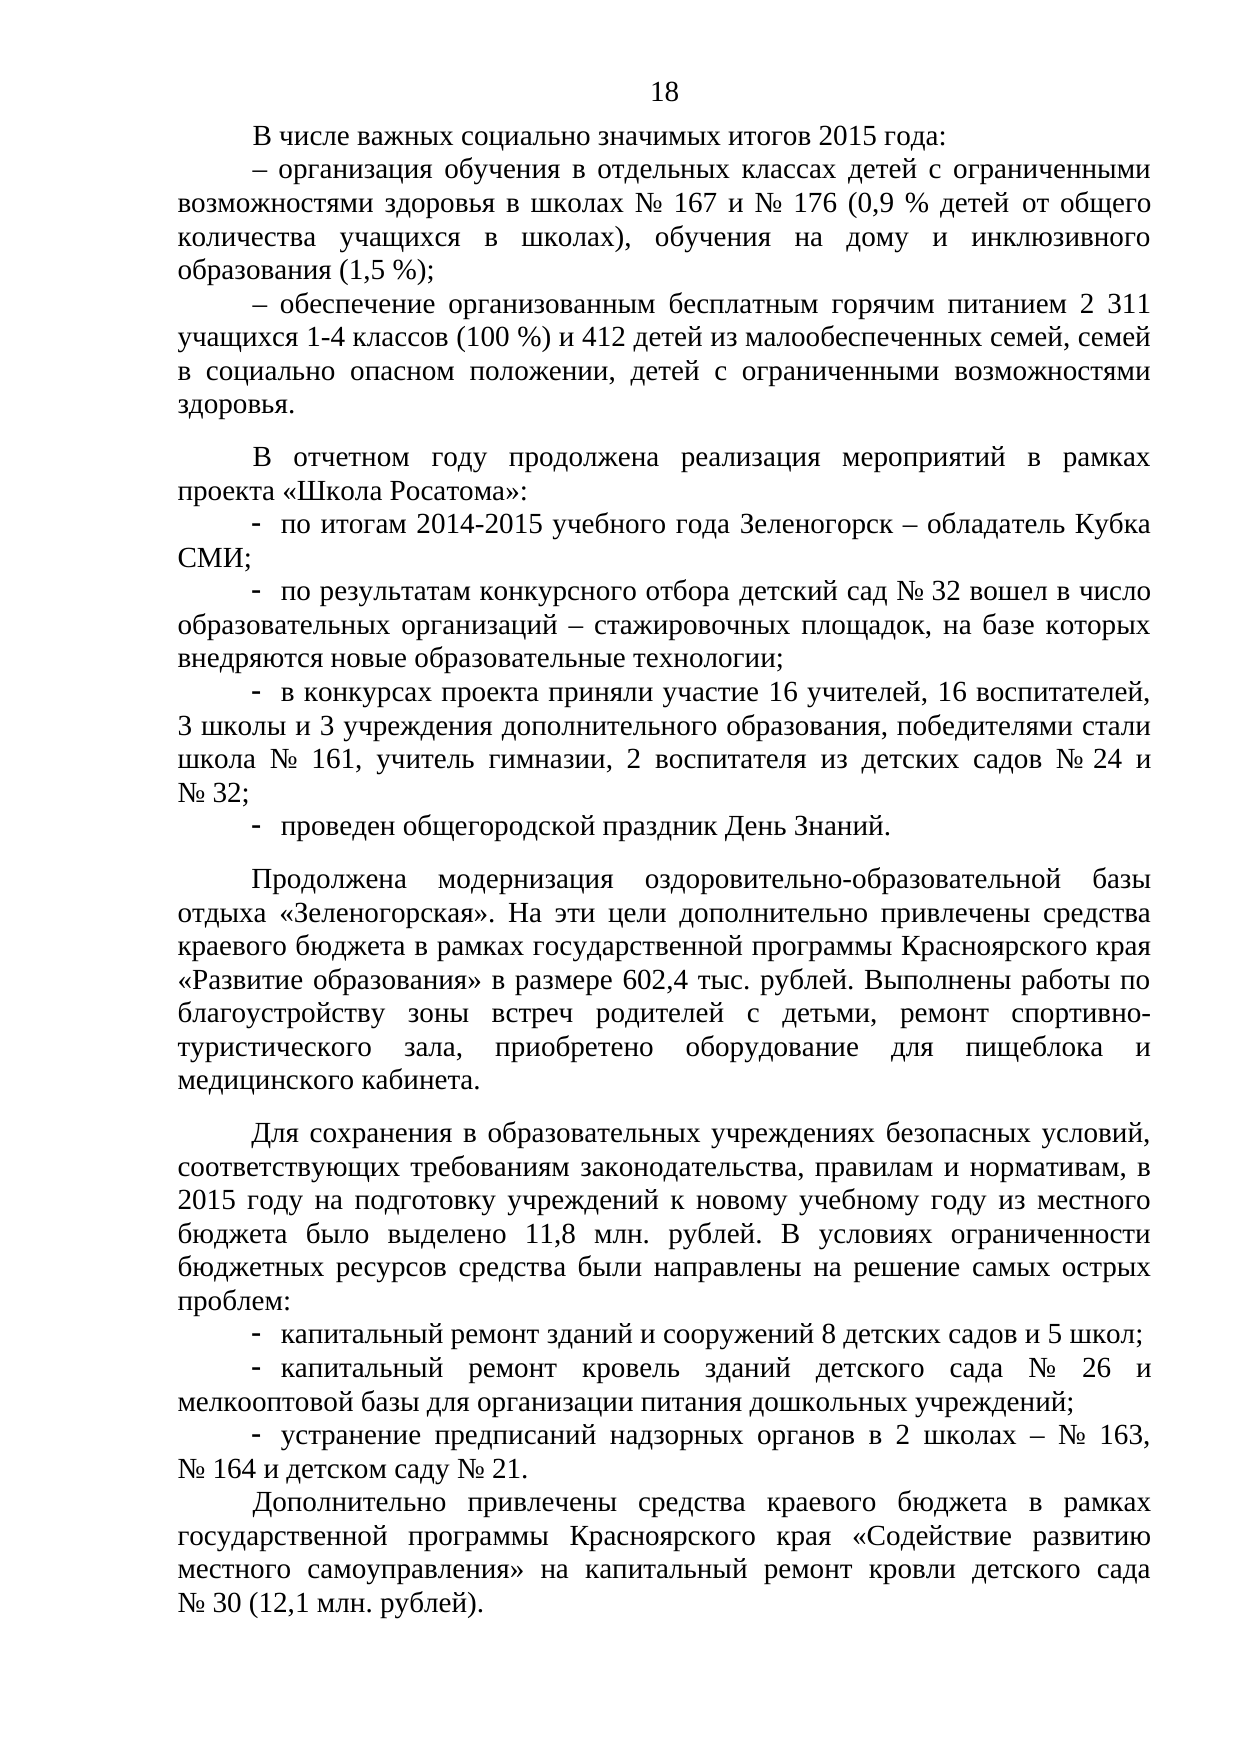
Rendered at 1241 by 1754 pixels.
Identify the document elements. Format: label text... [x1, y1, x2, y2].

text Для сохранения в образовательных учреждениях безопасных условий, соответствующих требованиям законодательства, правилам и нормативам, в 2015 году на подготовку учреждений к новому учебному году из местного бюджета было выделено 11,8 млн. рублей. В условиях ограниченности бюджетных ресурсов средства были направлены на решение самых острых проблем: [177, 1115, 1152, 1316]
text Дополнительно привлечены средства краевого бюджета в рамках государственной программы Красноярского края «Содействие развитию местного самоуправления» на капитальный ремонт кровли детского сада № 30 (12,1 млн. рублей). [177, 1484, 1152, 1619]
list капитальный ремонт зданий и сооружений 8 детских садов и 5 школ; [177, 1316, 1152, 1350]
list в конкурсах проекта приняли участие 16 учителей, 16 воспитателей, 3 школы и 3 учреждения дополнительного образования, победителями стали школа № 161, учитель гимназии, 2 воспитателя из детских садов № 24 и № 32; [177, 674, 1152, 808]
list проведен общегородской праздник День Знаний. [177, 808, 1152, 842]
text В числе важных социально значимых итогов 2015 года: [177, 118, 1152, 152]
list по итогам 2014-2015 учебного года Зеленогорск – обладатель Кубка СМИ; [177, 506, 1152, 573]
list капитальный ремонт кровель зданий детского сада № 26 и мелкооптовой базы для организации питания дошкольных учреждений; [177, 1350, 1152, 1417]
list устранение предписаний надзорных органов в 2 школах – № 163, № 164 и детском саду № 21. [177, 1417, 1152, 1484]
text – организация обучения в отдельных классах детей с ограниченными возможностями здоровья в школах № 167 и № 176 (0,9 % детей от общего количества учащихся в школах), обучения на дому и инклюзивного образования (1,5 %); [177, 152, 1152, 286]
text – обеспечение организованным бесплатным горячим питанием 2 311 учащихся 1-4 классов (100 %) и 412 детей из малообеспеченных семей, семей в социально опасном положении, детей с ограниченными возможностями здоровья. [177, 286, 1152, 420]
list по результатам конкурсного отбора детский сад № 32 вошел в число образовательных организаций – стажировочных площадок, на базе которых внедряются новые образовательные технологии; [177, 573, 1152, 674]
text Продолжена модернизация оздоровительно-образовательной базы отдыха «Зеленогорская». На эти цели дополнительно привлечены средства краевого бюджета в рамках государственной программы Красноярского края «Развитие образования» в размере 602,4 тыс. рублей. Выполнены работы по благоустройству зоны встреч родителей с детьми, ремонт спортивно-туристического зала, приобретено оборудование для пищеблока и медицинского кабинета. [177, 861, 1152, 1096]
text В отчетном году продолжена реализация мероприятий в рамках проекта «Школа Росатома»: [177, 439, 1152, 506]
